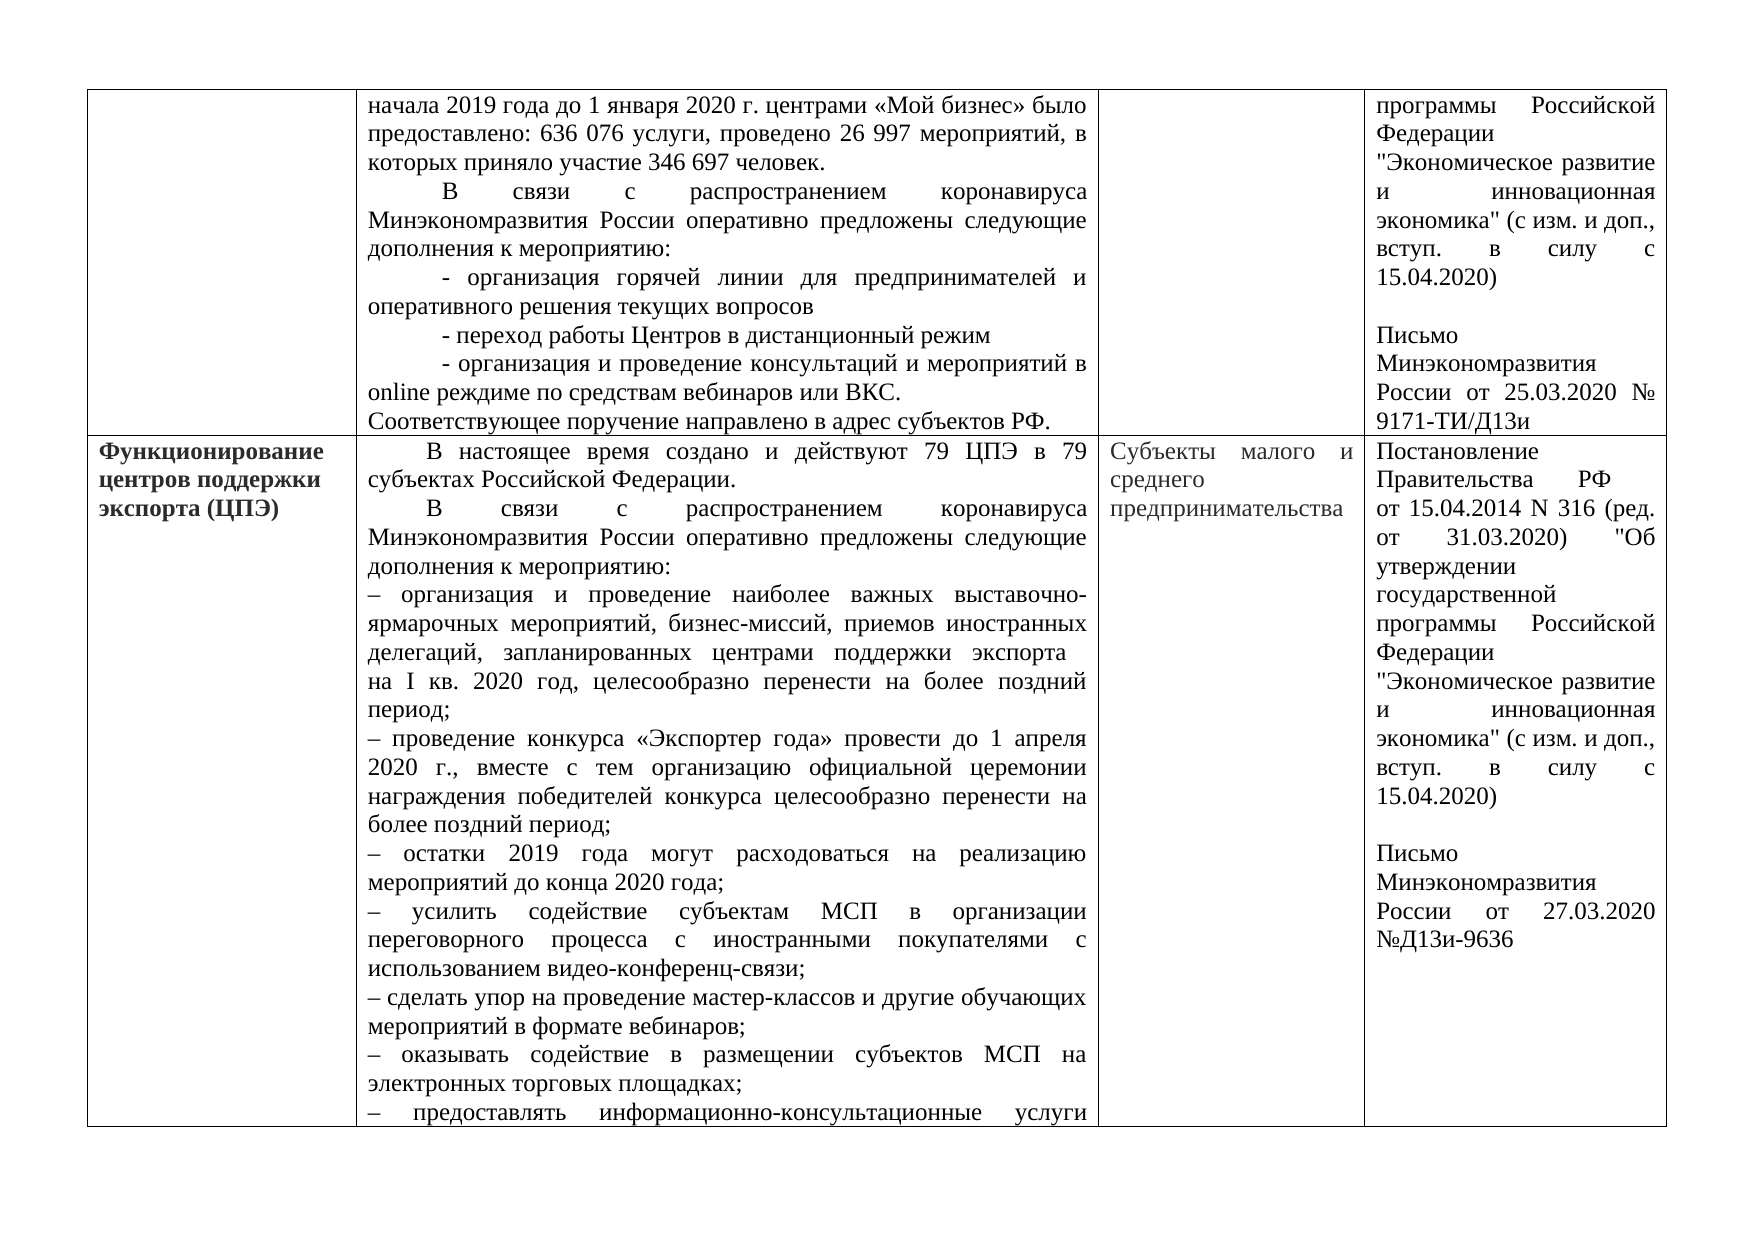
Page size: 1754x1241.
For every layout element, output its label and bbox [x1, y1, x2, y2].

table_cell [1099, 90, 1364, 435]
table_cell [88, 90, 356, 435]
table_cell [357, 90, 1098, 435]
table_cell [1099, 436, 1364, 1126]
table_cell [1365, 436, 1666, 1126]
table_cell [357, 436, 1098, 1126]
table_cell [1365, 90, 1666, 435]
table_cell [88, 436, 356, 1126]
